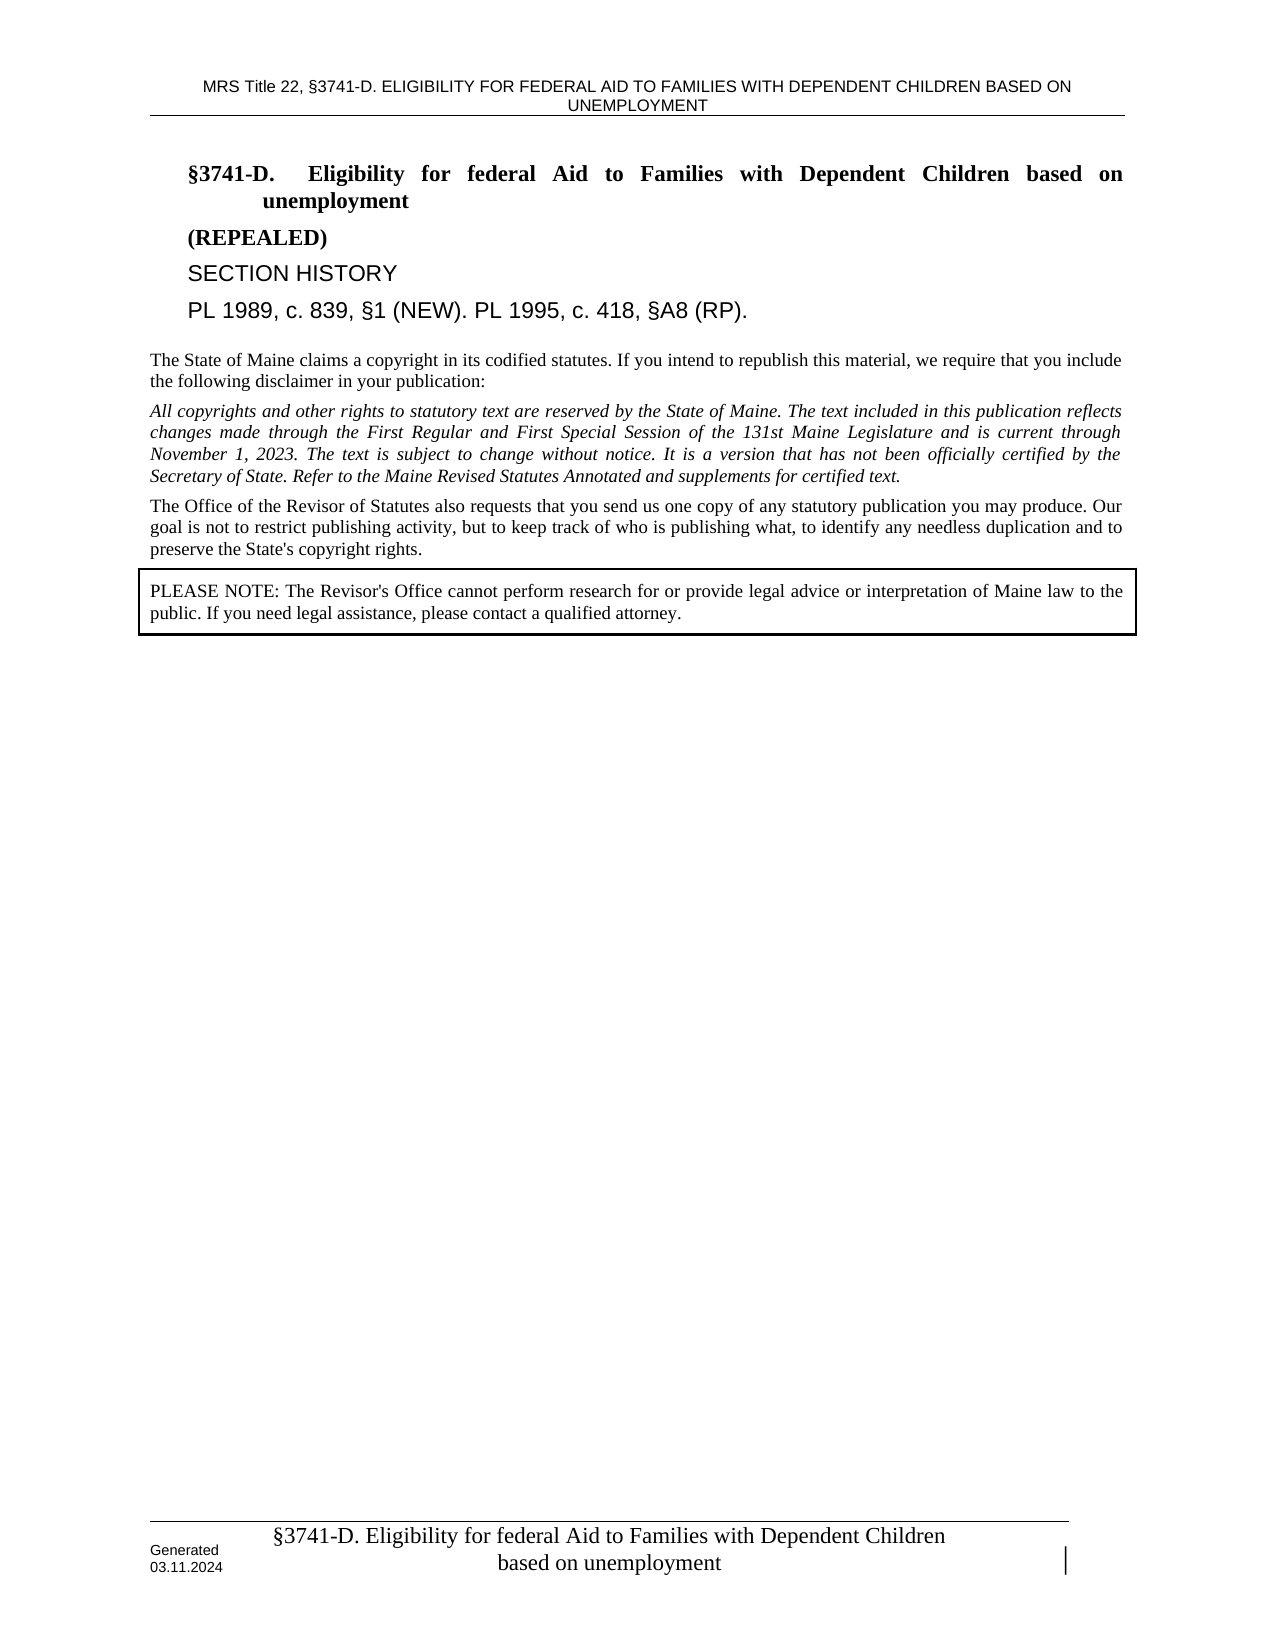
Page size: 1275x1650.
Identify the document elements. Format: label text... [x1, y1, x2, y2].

text The Office of the Revisor of Statutes also requests that you send us one copy of any statutory publication you may produce. Our goal is not to restrict publishing activity, but to keep track of who is publishing what, to identify any needless duplication and to preserve the State's copyright rights. [150, 494, 1125, 559]
text The State of Maine claims a copyright in its codified statutes. If you intend to republish this material, we require that you include the following disclaimer in your publication: [150, 348, 1125, 392]
text (REPEALED) [187, 223, 1125, 250]
text SECTION HISTORY [187, 260, 1125, 287]
text §3741-D. Eligibility for federal Aid to Families with Dependent Children based on unemployment [187, 160, 1125, 213]
text PLEASE NOTE: The Revisor's Office cannot perform research for or provide legal advice or interpretation of Maine law to the public. If you need legal assistance, please contact a qualified attorney. [140, 570, 1135, 633]
text PL 1989, c. 839, §1 (NEW). PL 1995, c. 418, §A8 (RP). [187, 297, 1125, 323]
text All copyrights and other rights to statutory text are reserved by the State of Maine. The text included in this publication reflects changes made through the First Regular and First Special Session of the 131st Maine Legislature and is current through November 1, 2023 . The text is subject to change without notice. It is a version that has not been officially certified by the Secretary of State. Refer to the Maine Revised Statutes Annotated and supplements for certified text. [150, 400, 1125, 486]
